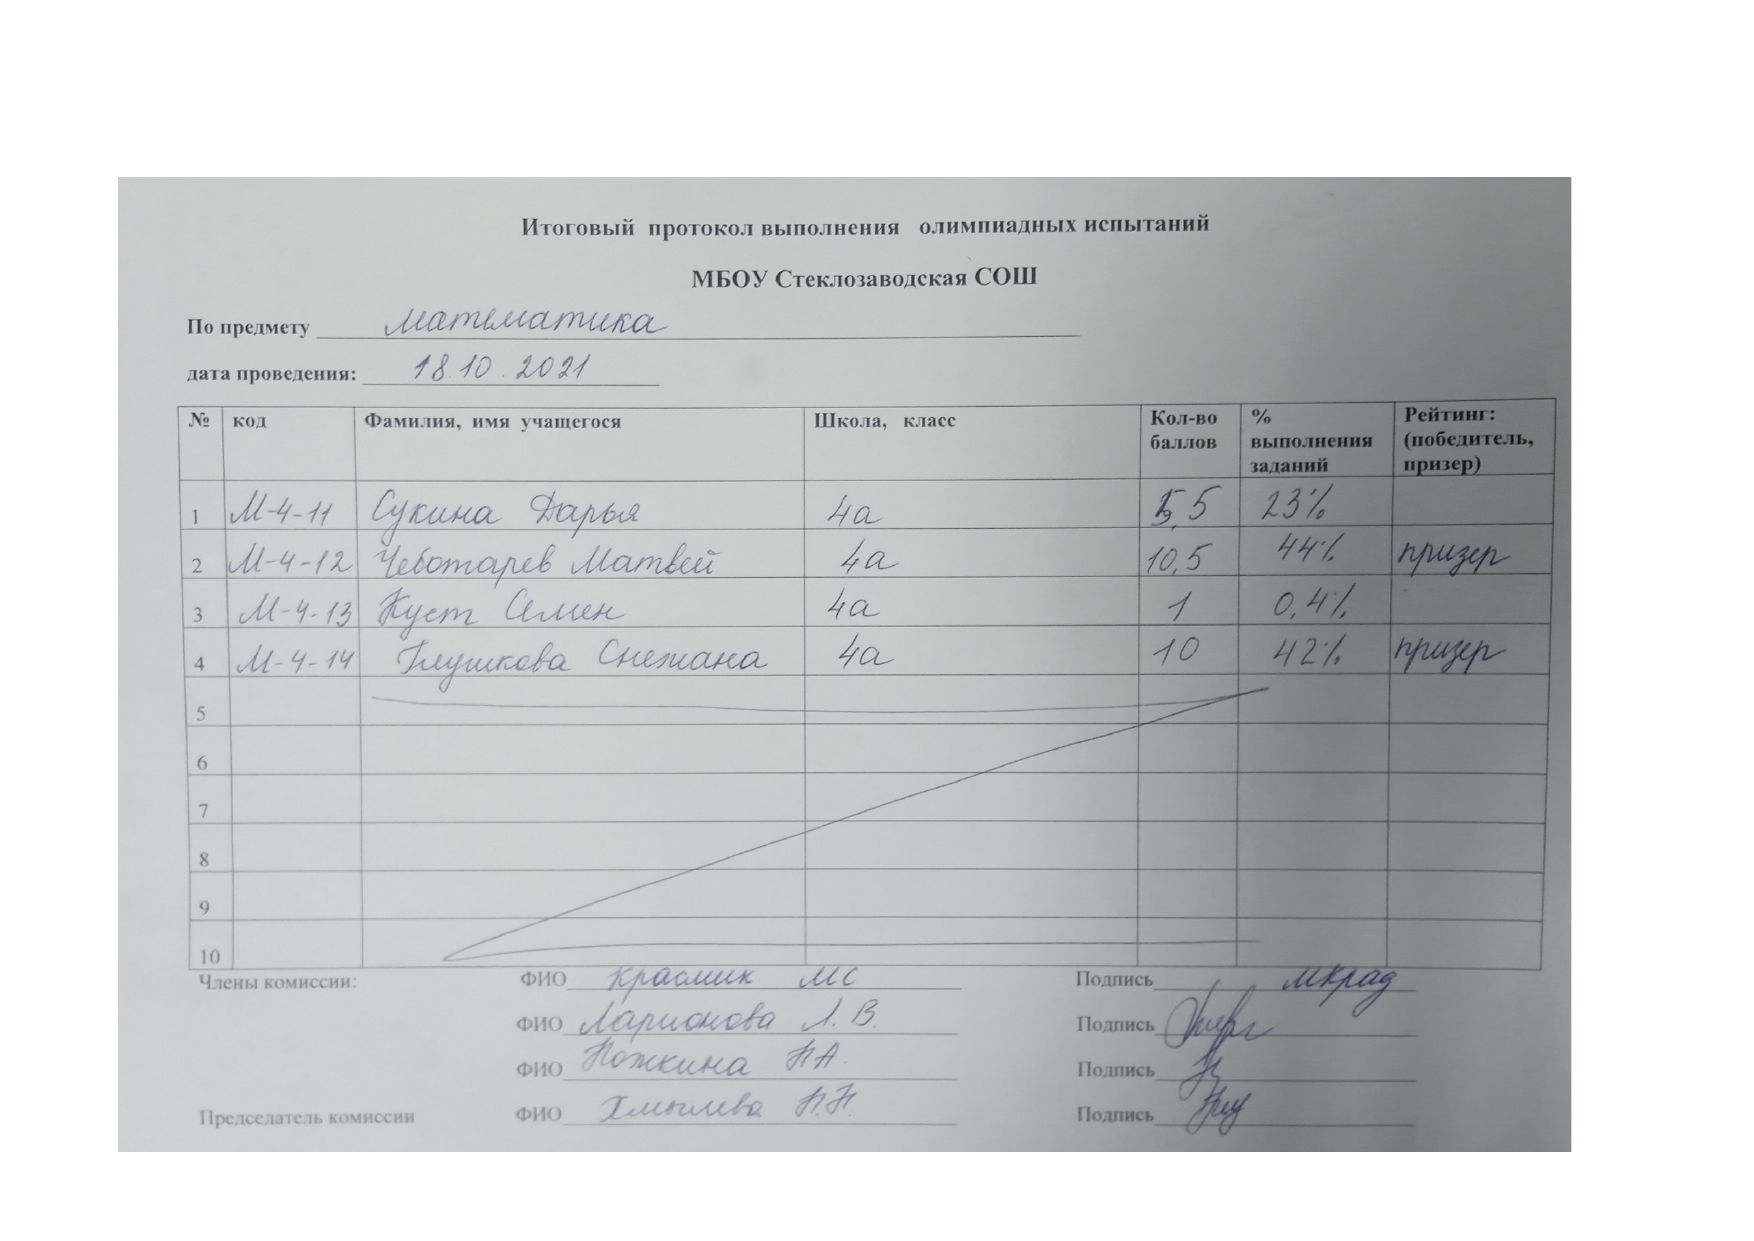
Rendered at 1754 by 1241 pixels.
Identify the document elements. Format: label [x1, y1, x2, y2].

picture [118, 177, 1572, 1152]
